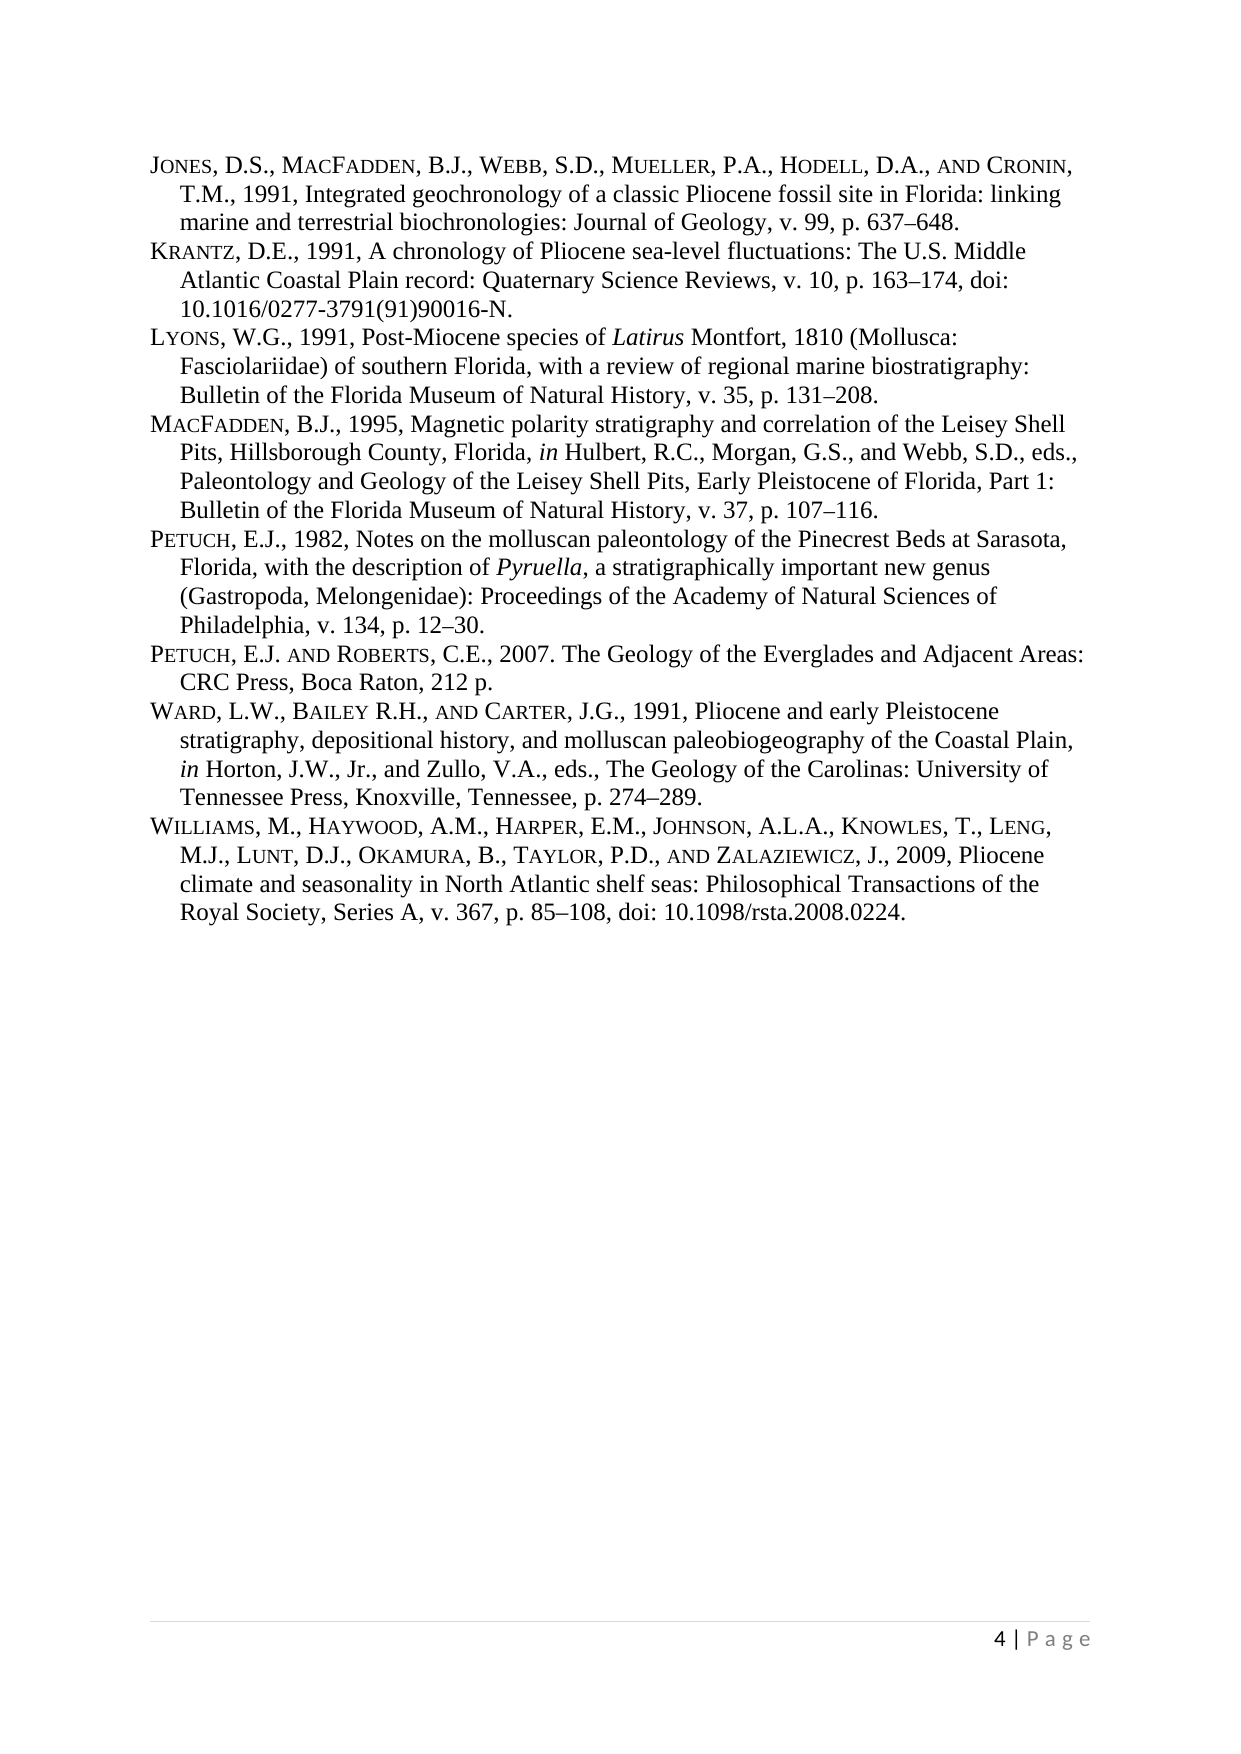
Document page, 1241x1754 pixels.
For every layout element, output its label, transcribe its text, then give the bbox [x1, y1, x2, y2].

text Ward, L.W., Bailey R.H., and Carter, J.G., 1991, Pliocene and early Pleistocene stratigraphy, depositional history, and molluscan paleobiogeography of the Coastal Plain, in Horton, J.W., Jr., and Zullo, V.A., eds., The Geology of the Carolinas: University of Tennessee Press, Knoxville, Tennessee, p. 274–289. [150, 696, 1090, 811]
text Jones, D.S., MacFadden, B.J., Webb, S.D., Mueller, P.A., Hodell, D.A., and Cronin, T.M., 1991, Integrated geochronology of a classic Pliocene fossil site in Florida: linking marine and terrestrial biochronologies: Journal of Geology, v. 99, p. 637–648. [150, 150, 1090, 236]
text Lyons, W.G., 1991, Post-Miocene species of Latirus Montfort, 1810 (Mollusca: Fasciolariidae) of southern Florida, with a review of regional marine biostratigraphy: Bulletin of the Florida Museum of Natural History, v. 35, p. 131–208. [150, 322, 1090, 409]
text Petuch, E.J. and Roberts, C.E., 2007. The Geology of the Everglades and Adjacent Areas: CRC Press, Boca Raton, 212 p. [150, 639, 1090, 696]
text MacFadden, B.J., 1995, Magnetic polarity stratigraphy and correlation of the Leisey Shell Pits, Hillsborough County, Florida, in Hulbert, R.C., Morgan, G.S., and Webb, S.D., eds., Paleontology and Geology of the Leisey Shell Pits, Early Pleistocene of Florida, Part 1: Bulletin of the Florida Museum of Natural History, v. 37, p. 107–116. [150, 409, 1090, 524]
text Petuch, E.J., 1982, Notes on the molluscan paleontology of the Pinecrest Beds at Sarasota, Florida, with the description of Pyruella, a stratigraphically important new genus (Gastropoda, Melongenidae): Proceedings of the Academy of Natural Sciences of Philadelphia, v. 134, p. 12–30. [150, 524, 1090, 639]
text Williams, M., Haywood, A.M., Harper, E.M., Johnson, A.L.A., Knowles, T., Leng, M.J., Lunt, D.J., Okamura, B., Taylor, P.D., and Zalaziewicz, J., 2009, Pliocene climate and seasonality in North Atlantic shelf seas: Philosophical Transactions of the Royal Society, Series A, v. 367, p. 85–108, doi: 10.1098/rsta.2008.0224. [150, 811, 1090, 926]
text Krantz, D.E., 1991, A chronology of Pliocene sea-level fluctuations: The U.S. Middle Atlantic Coastal Plain record: Quaternary Science Reviews, v. 10, p. 163–174, doi: 10.1016/0277-3791(91)90016-N. [150, 236, 1090, 322]
